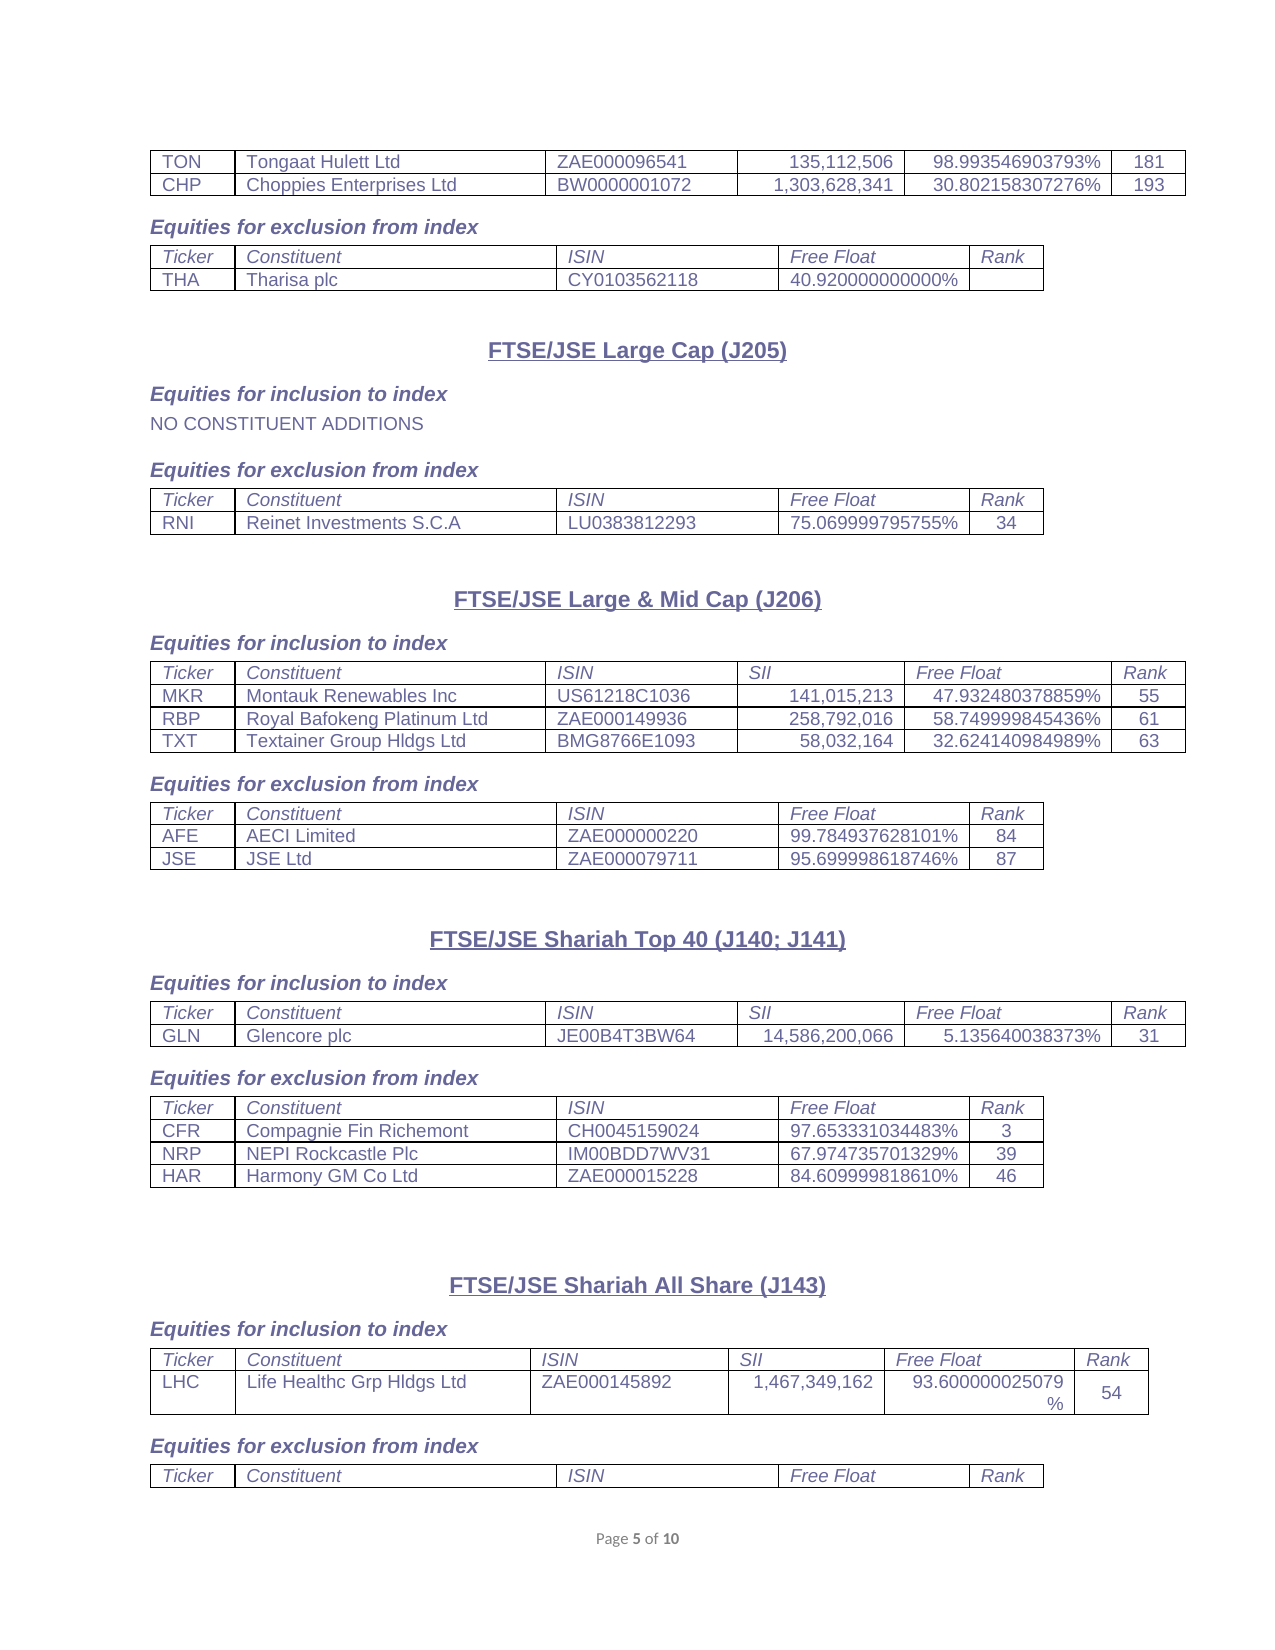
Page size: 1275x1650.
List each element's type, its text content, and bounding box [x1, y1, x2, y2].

table_cell US61218C1036 [546, 685, 737, 706]
table_header SII [729, 1349, 884, 1370]
table_cell 31 [1112, 1025, 1185, 1046]
table_header ISIN [557, 1465, 778, 1487]
table_cell LHC [151, 1371, 235, 1414]
table_cell 14,586,200,066 [738, 1025, 904, 1046]
table_cell 75.069999795755% [779, 512, 969, 533]
table_cell IM00BDD7WV31 [557, 1143, 778, 1164]
table_cell 58.749999845436% [905, 708, 1111, 729]
table_cell 98.993546903793% [905, 151, 1111, 173]
table_cell Reinet Investments S.C.A [236, 512, 556, 533]
subtitle FTSE/JSE Shariah All Share (J143) [150, 1272, 1125, 1298]
table_cell Harmony GM Co Ltd [236, 1165, 556, 1187]
table_cell 63 [1112, 730, 1185, 752]
table_cell BW0000001072 [546, 174, 737, 195]
table_header Constituent [236, 1465, 556, 1487]
table_header Rank [1112, 662, 1185, 684]
table_cell 135,112,506 [738, 151, 904, 173]
table_header ISIN [546, 662, 737, 684]
table_cell Glencore plc [236, 1025, 545, 1046]
table_cell 3 [970, 1120, 1043, 1141]
table_cell MKR [151, 685, 234, 706]
table_cell ZAE000096541 [546, 151, 737, 173]
table_cell 95.699998618746% [779, 848, 969, 869]
table_cell ZAE000000220 [557, 825, 778, 847]
table_header Ticker [151, 246, 234, 268]
subtitle FTSE/JSE Shariah Top 40 (J140; J141) [150, 926, 1125, 952]
table_cell 87 [970, 848, 1043, 869]
table_cell LU0383812293 [557, 512, 778, 533]
table_cell ZAE000145892 [531, 1371, 728, 1414]
table_cell CHP [151, 174, 234, 195]
table_header ISIN [557, 803, 778, 824]
table_cell 5.135640038373% [905, 1025, 1111, 1046]
table_cell 1,303,628,341 [738, 174, 904, 195]
table_cell 93.600000025079% [885, 1371, 1074, 1414]
subtitle Equities for exclusion from index [150, 771, 1125, 795]
table_header Free Float [905, 1002, 1111, 1023]
table_cell ZAE000149936 [546, 708, 737, 729]
table_header Constituent [236, 803, 556, 824]
table_header Rank [1075, 1349, 1148, 1370]
table_cell RNI [151, 512, 234, 533]
table_cell 34 [970, 512, 1043, 533]
table_cell THA [151, 269, 234, 290]
table_cell CY0103562118 [557, 269, 778, 290]
table_cell Tongaat Hulett Ltd [236, 151, 545, 173]
table_header SII [738, 662, 904, 684]
table_cell CFR [151, 1120, 234, 1141]
table_cell CH0045159024 [557, 1120, 778, 1141]
table_cell 97.653331034483% [779, 1120, 969, 1141]
table_cell TXT [151, 730, 234, 752]
table_cell Montauk Renewables Inc [236, 685, 545, 706]
table_cell Choppies Enterprises Ltd [236, 174, 545, 195]
table_cell JSE [151, 848, 234, 869]
subtitle Equities for exclusion from index [150, 458, 1125, 482]
subtitle FTSE/JSE Large & Mid Cap (J206) [150, 586, 1125, 612]
table_header Free Float [779, 489, 969, 511]
table_header Free Float [779, 1097, 969, 1119]
table_header Rank [970, 246, 1043, 268]
table_cell 84.609999818610% [779, 1165, 969, 1187]
table_header Constituent [236, 662, 545, 684]
table_cell AECI Limited [236, 825, 556, 847]
table_cell 193 [1112, 174, 1185, 195]
table_cell 32.624140984989% [905, 730, 1111, 752]
table_cell HAR [151, 1165, 234, 1187]
table_cell 46 [970, 1165, 1043, 1187]
table_header Constituent [236, 1002, 545, 1023]
subtitle Equities for exclusion from index [150, 1434, 1125, 1458]
subtitle Equities for inclusion to index [150, 631, 1125, 655]
table_header ISIN [557, 489, 778, 511]
table_cell Textainer Group Hldgs Ltd [236, 730, 545, 752]
table_cell Royal Bafokeng Platinum Ltd [236, 708, 545, 729]
table_cell 39 [970, 1143, 1043, 1164]
table_header ISIN [546, 1002, 737, 1023]
table_header Free Float [905, 662, 1111, 684]
table_cell GLN [151, 1025, 234, 1046]
subtitle Equities for inclusion to index [150, 971, 1125, 995]
table_cell TON [151, 151, 234, 173]
subtitle FTSE/JSE Large Cap (J205) [150, 337, 1125, 363]
table_cell 40.920000000000% [779, 269, 969, 290]
table_cell 181 [1112, 151, 1185, 173]
table_cell 67.974735701329% [779, 1143, 969, 1164]
table_header Ticker [151, 662, 234, 684]
table_header ISIN [531, 1349, 728, 1370]
table_header Rank [970, 1097, 1043, 1119]
table_header ISIN [557, 1097, 778, 1119]
table_header Ticker [151, 1465, 234, 1487]
table_header Rank [970, 803, 1043, 824]
table_header Free Float [885, 1349, 1074, 1370]
table_cell JE00B4T3BW64 [546, 1025, 737, 1046]
subtitle Equities for exclusion from index [150, 1066, 1125, 1090]
table_cell RBP [151, 708, 234, 729]
table_header Constituent [236, 1349, 530, 1370]
table_cell Life Healthc Grp Hldgs Ltd [236, 1371, 530, 1414]
table_cell 258,792,016 [738, 708, 904, 729]
table_header Constituent [236, 246, 556, 268]
table_header Free Float [779, 246, 969, 268]
table_cell 30.802158307276% [905, 174, 1111, 195]
table_header Constituent [236, 1097, 556, 1119]
table_cell 84 [970, 825, 1043, 847]
table_header Constituent [236, 489, 556, 511]
table_cell Tharisa plc [236, 269, 556, 290]
table_header Ticker [151, 1002, 234, 1023]
table_cell 141,015,213 [738, 685, 904, 706]
table_cell BMG8766E1093 [546, 730, 737, 752]
table_cell Compagnie Fin Richemont [236, 1120, 556, 1141]
table_cell ZAE000079711 [557, 848, 778, 869]
table_cell NEPI Rockcastle Plc [236, 1143, 556, 1164]
table_header Ticker [151, 489, 234, 511]
table_cell AFE [151, 825, 234, 847]
table_header Ticker [151, 803, 234, 824]
subtitle Equities for inclusion to index [150, 382, 1125, 406]
table_header Ticker [151, 1349, 235, 1370]
table_header Rank [970, 489, 1043, 511]
table_cell 58,032,164 [738, 730, 904, 752]
table_cell 54 [1075, 1371, 1148, 1414]
table_cell ZAE000015228 [557, 1165, 778, 1187]
text NO CONSTITUENT ADDITIONS [150, 412, 1125, 434]
table_cell 47.932480378859% [905, 685, 1111, 706]
subtitle Equities for inclusion to index [150, 1317, 1125, 1341]
table_header Free Float [779, 1465, 969, 1487]
subtitle Equities for exclusion from index [150, 215, 1125, 239]
table_header Rank [970, 1465, 1043, 1487]
table_cell 55 [1112, 685, 1185, 706]
table_header Ticker [151, 1097, 234, 1119]
table_header Free Float [779, 803, 969, 824]
table_cell 61 [1112, 708, 1185, 729]
table_cell [970, 269, 1043, 290]
table_header ISIN [557, 246, 778, 268]
table_cell NRP [151, 1143, 234, 1164]
table_cell 99.784937628101% [779, 825, 969, 847]
table_cell JSE Ltd [236, 848, 556, 869]
table_header SII [738, 1002, 904, 1023]
table_cell 1,467,349,162 [729, 1371, 884, 1414]
table_header Rank [1112, 1002, 1185, 1023]
